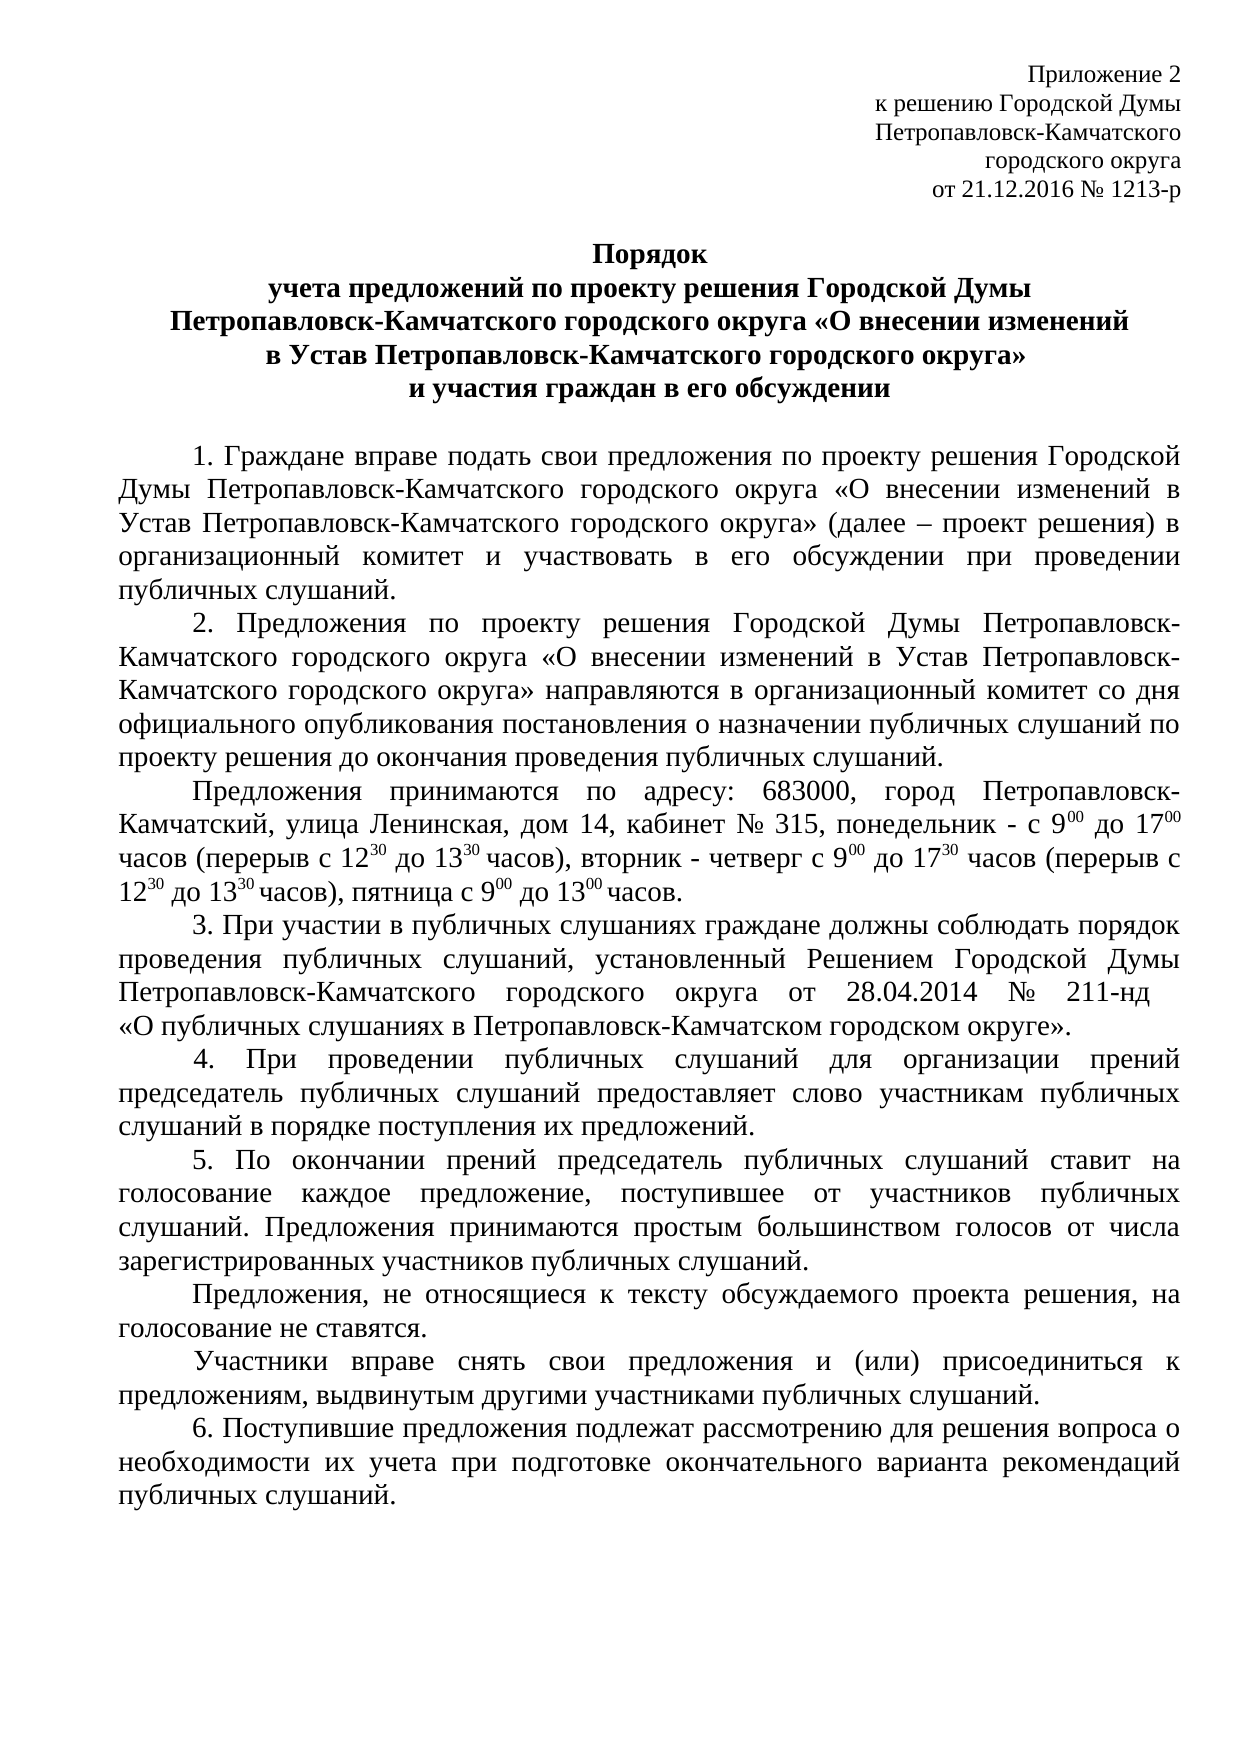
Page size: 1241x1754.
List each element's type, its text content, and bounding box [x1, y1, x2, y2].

text в Устав Петропавловск-Камчатского городского округа» и участия граждан в его обсуждении [118, 337, 1181, 404]
text 4. При проведении публичных слушаний для организации прений председатель публичных слушаний предоставляет слово участникам публичных слушаний в порядке поступления их предложений. [118, 1041, 1181, 1142]
text учета предложений по проекту решения Городской Думы [118, 270, 1181, 303]
text 3. При участии в публичных слушаниях граждане должны соблюдать порядок проведения публичных слушаний, установленный Решением Городской Думы Петропавловск-Камчатского городского округа от 28.04.2014 № 211-нд «О публичных слушаниях в Петропавловск-Камчатском городском округе». [118, 907, 1181, 1041]
text 5. По окончании прений председатель публичных слушаний ставит на голосование каждое предложение, поступившее от участников публичных слушаний. Предложения принимаются простым большинством голосов от числа зарегистрированных участников публичных слушаний. [118, 1142, 1181, 1276]
text Петропавловск-Камчатского [606, 117, 1181, 145]
text к решению Городской Думы [606, 88, 1181, 117]
text Участники вправе снять свои предложения и (или) присоединиться к предложениям, выдвинутым другими участниками публичных слушаний. [118, 1343, 1181, 1410]
text Предложения принимаются по адресу: 683000, город Петропавловск-Камчатский, улица Ленинская, дом 14, кабинет № 315, понедельник - с 900 до 1700 часов (перерыв с 1230 до 1330 часов), вторник - четверг с 900 до 1730 часов (перерыв с 1230 до 1330 часов), пятница с 900 до 1300 часов. [118, 773, 1181, 907]
text Приложение 2 [606, 59, 1181, 88]
text 1. Граждане вправе подать свои предложения по проекту решения Городской Думы Петропавловск-Камчатского городского округа «О внесении изменений в Устав Петропавловск-Камчатского городского округа» (далее – проект решения) в организационный комитет и участвовать в его обсуждении при проведении публичных слушаний. [118, 438, 1181, 605]
text 6. Поступившие предложения подлежат рассмотрению для решения вопроса о необходимости их учета при подготовке окончательного варианта рекомендаций публичных слушаний. [118, 1410, 1181, 1511]
text Петропавловск-Камчатского городского округа «О внесении изменений [118, 303, 1181, 337]
text от 21.12.2016 № 1213-р [118, 174, 1181, 203]
text 2. Предложения по проекту решения Городской Думы Петропавловск-Камчатского городского округа «О внесении изменений в Устав Петропавловск-Камчатского городского округа» направляются в организационный комитет со дня официального опубликования постановления о назначении публичных слушаний по проекту решения до окончания проведения публичных слушаний. [118, 605, 1181, 773]
text Предложения, не относящиеся к тексту обсуждаемого проекта решения, на голосование не ставятся. [118, 1276, 1181, 1343]
text Порядок [118, 236, 1181, 270]
text городского округа [606, 145, 1181, 174]
